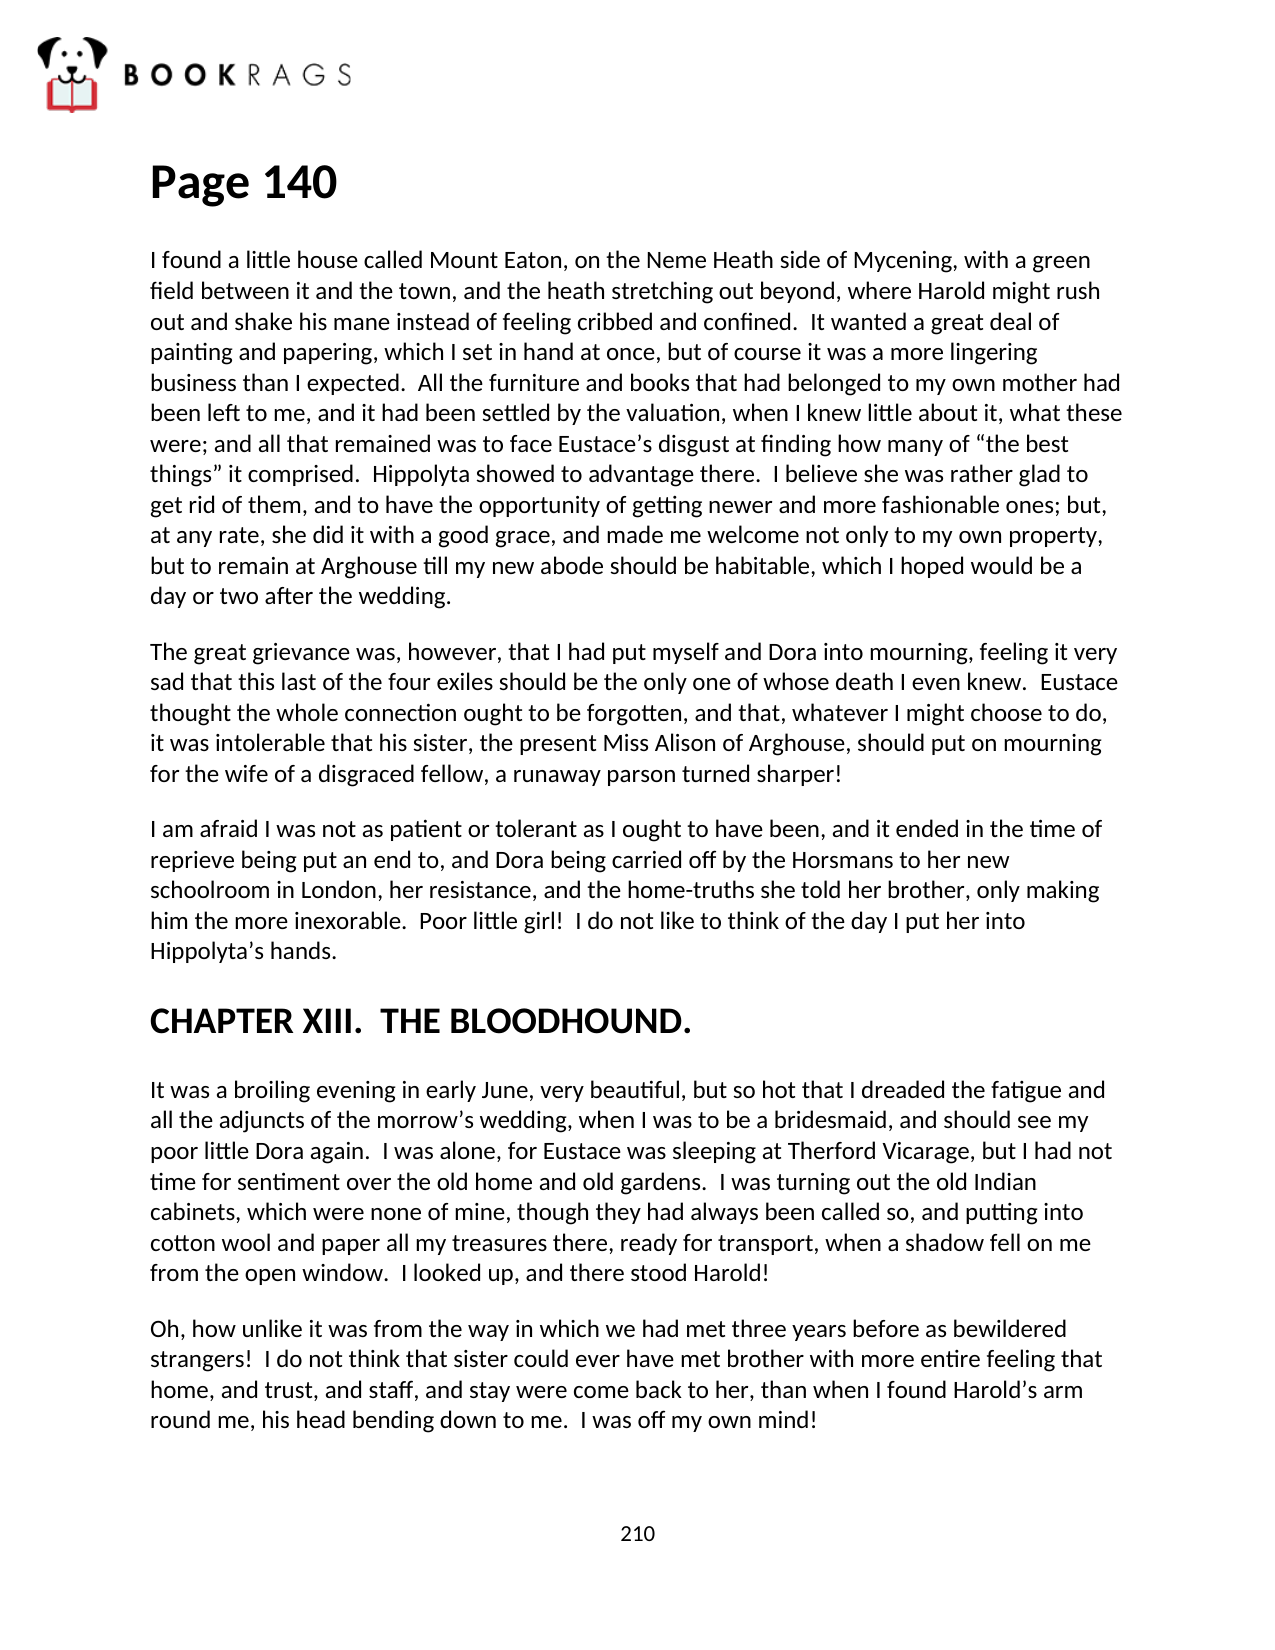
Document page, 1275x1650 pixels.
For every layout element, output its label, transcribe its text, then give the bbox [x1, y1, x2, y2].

picture [37, 37, 351, 113]
text I found a little house called Mount Eaton, on the Neme Heath side of Mycening, with a green field between it and the town, and the heath stretching out beyond, where Harold might rush out and shake his mane instead of feeling cribbed and confined. It wanted a great deal of painting and papering, which I set in hand at once, but of course it was a more lingering business than I expected. All the furniture and books that had belonged to my own mother had been left to me, and it had been settled by the valuation, when I knew little about it, what these were; and all that remained was to face Eustace’s disgust at finding how many of “the best things” it comprised. Hippolyta showed to advantage there. I believe she was rather glad to get rid of them, and to have the opportunity of getting newer and more fashionable ones; but, at any rate, she did it with a good grace, and made me welcome not only to my own property, but to remain at Arghouse till my new abode should be habitable, which I hoped would be a day or two after the wedding. [150, 244, 1125, 611]
text CHAPTER XIII. THE BLOODHOUND. [150, 997, 1125, 1043]
text It was a broiling evening in early June, very beautiful, but so hot that I dreaded the fatigue and all the adjuncts of the morrow’s wedding, when I was to be a bridesmaid, and should see my poor little Dora again. I was alone, for Eustace was sleeping at Therford Vicarage, but I had not time for sentiment over the old home and old gardens. I was turning out the old Indian cabinets, which were none of mine, though they had always been called so, and putting into cotton wool and paper all my treasures there, ready for transport, when a shadow fell on me from the open window. I looked up, and there stood Harold! [150, 1074, 1125, 1288]
text Oh, how unlike it was from the way in which we had met three years before as bewildered strangers! I do not think that sister could ever have met brother with more entire feeling that home, and trust, and staff, and stay were come back to her, than when I found Harold’s arm round me, his head bending down to me. I was off my own mind! [150, 1313, 1125, 1435]
text The great grievance was, however, that I had put myself and Dora into mourning, feeling it very sad that this last of the four exiles should be the only one of whose death I even knew. Eustace thought the whole connection ought to be forgotten, and that, whatever I might choose to do, it was intolerable that his sister, the present Miss Alison of Arghouse, should put on mourning for the wife of a disgraced fellow, a runaway parson turned sharper! [150, 636, 1125, 788]
text Page 140 [150, 150, 1125, 211]
text I am afraid I was not as patient or tolerant as I ought to have been, and it ended in the time of reprieve being put an end to, and Dora being carried off by the Horsmans to her new schoolroom in London, her resistance, and the home-truths she told her brother, only making him the more inexorable. Poor little girl! I do not like to think of the day I put her into Hippolyta’s hands. [150, 813, 1125, 966]
